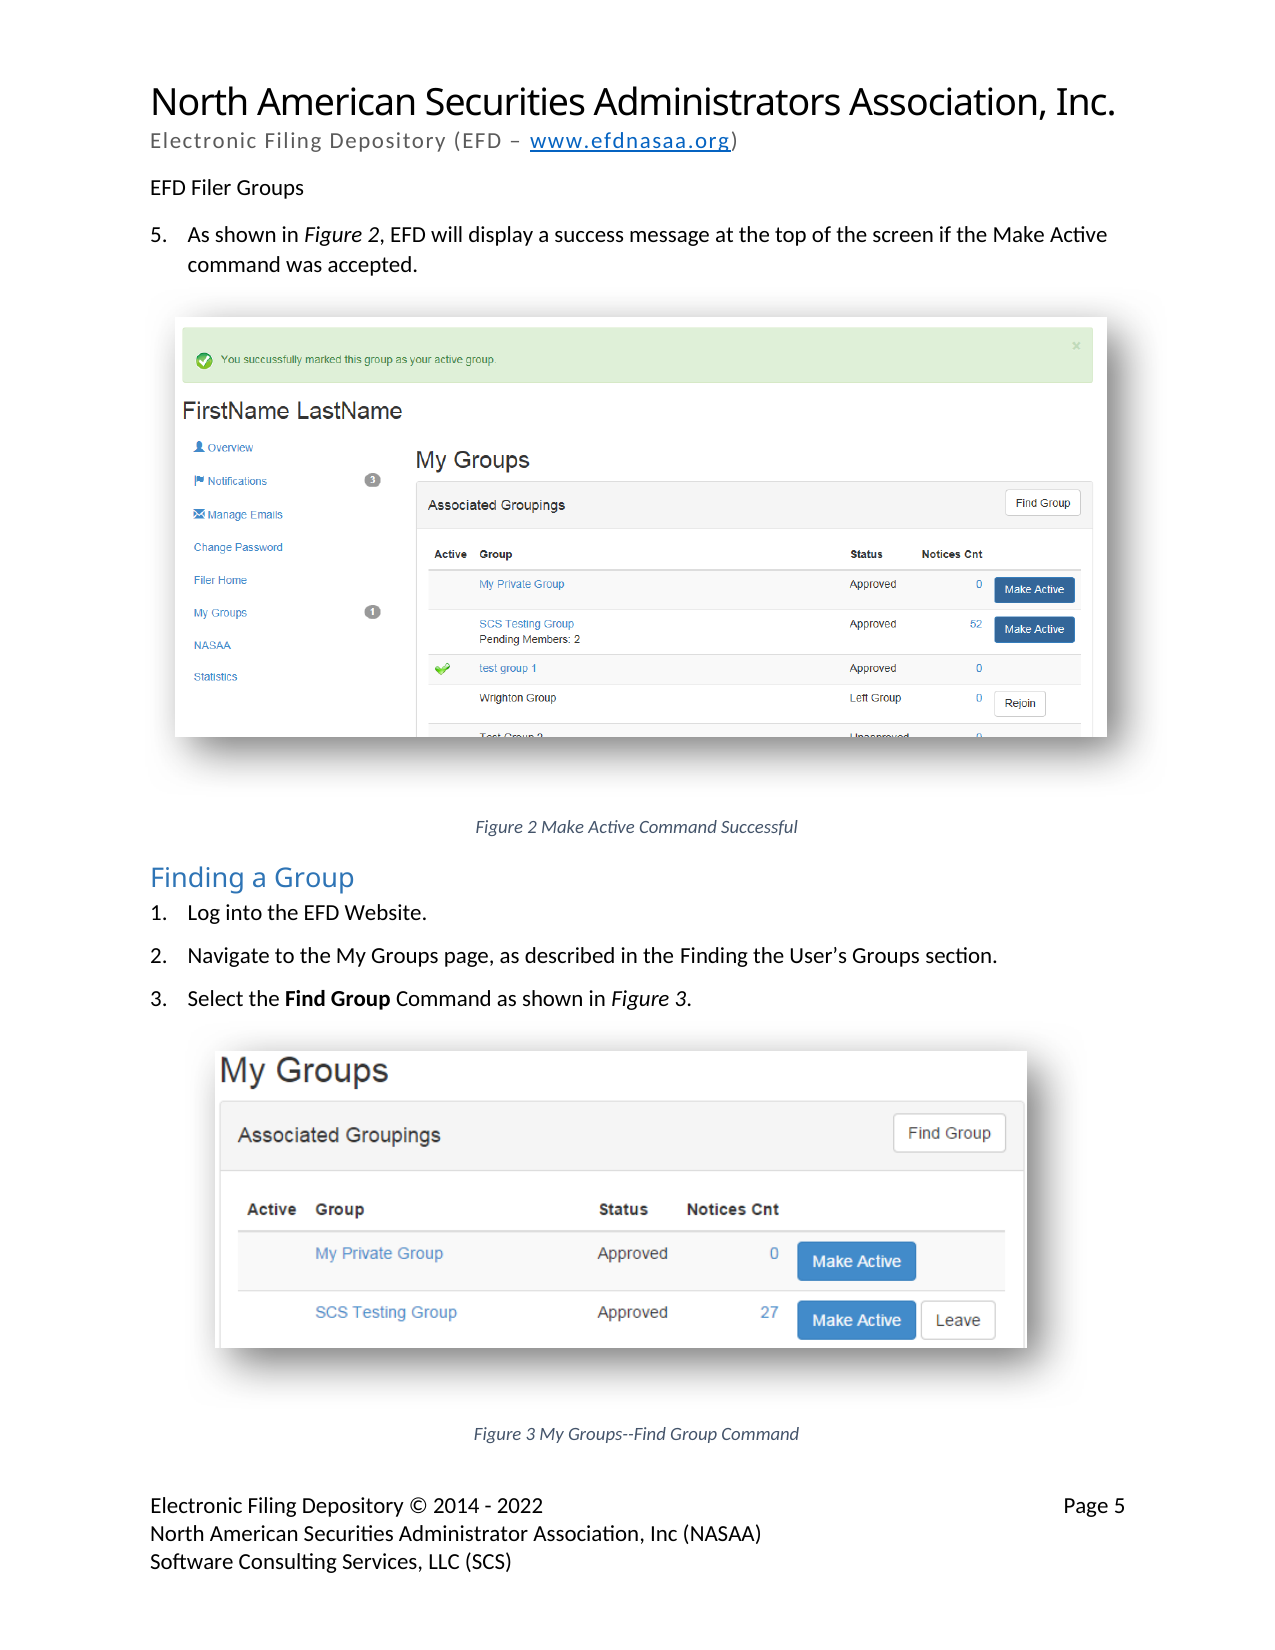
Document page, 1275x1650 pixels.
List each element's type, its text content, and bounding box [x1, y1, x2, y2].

list Navigate to the My Groups page, as described in the Finding the User’s Groups section. [150, 941, 1125, 969]
list As shown in Figure 2, EFD will display a success message at the top of the screen if the Make Active command was accepted. [150, 220, 1125, 278]
picture [215, 1051, 1027, 1348]
subtitle Finding a Group [150, 858, 1125, 895]
picture [175, 317, 1107, 737]
list Select the Find Group Command as shown in Figure 3. [150, 984, 1125, 1012]
text Figure 3 My Groups--Find Group Command [150, 1422, 1125, 1445]
list Log into the EFD Website. [150, 898, 1125, 926]
text Figure 2 Make Active Command Successful [150, 815, 1125, 838]
